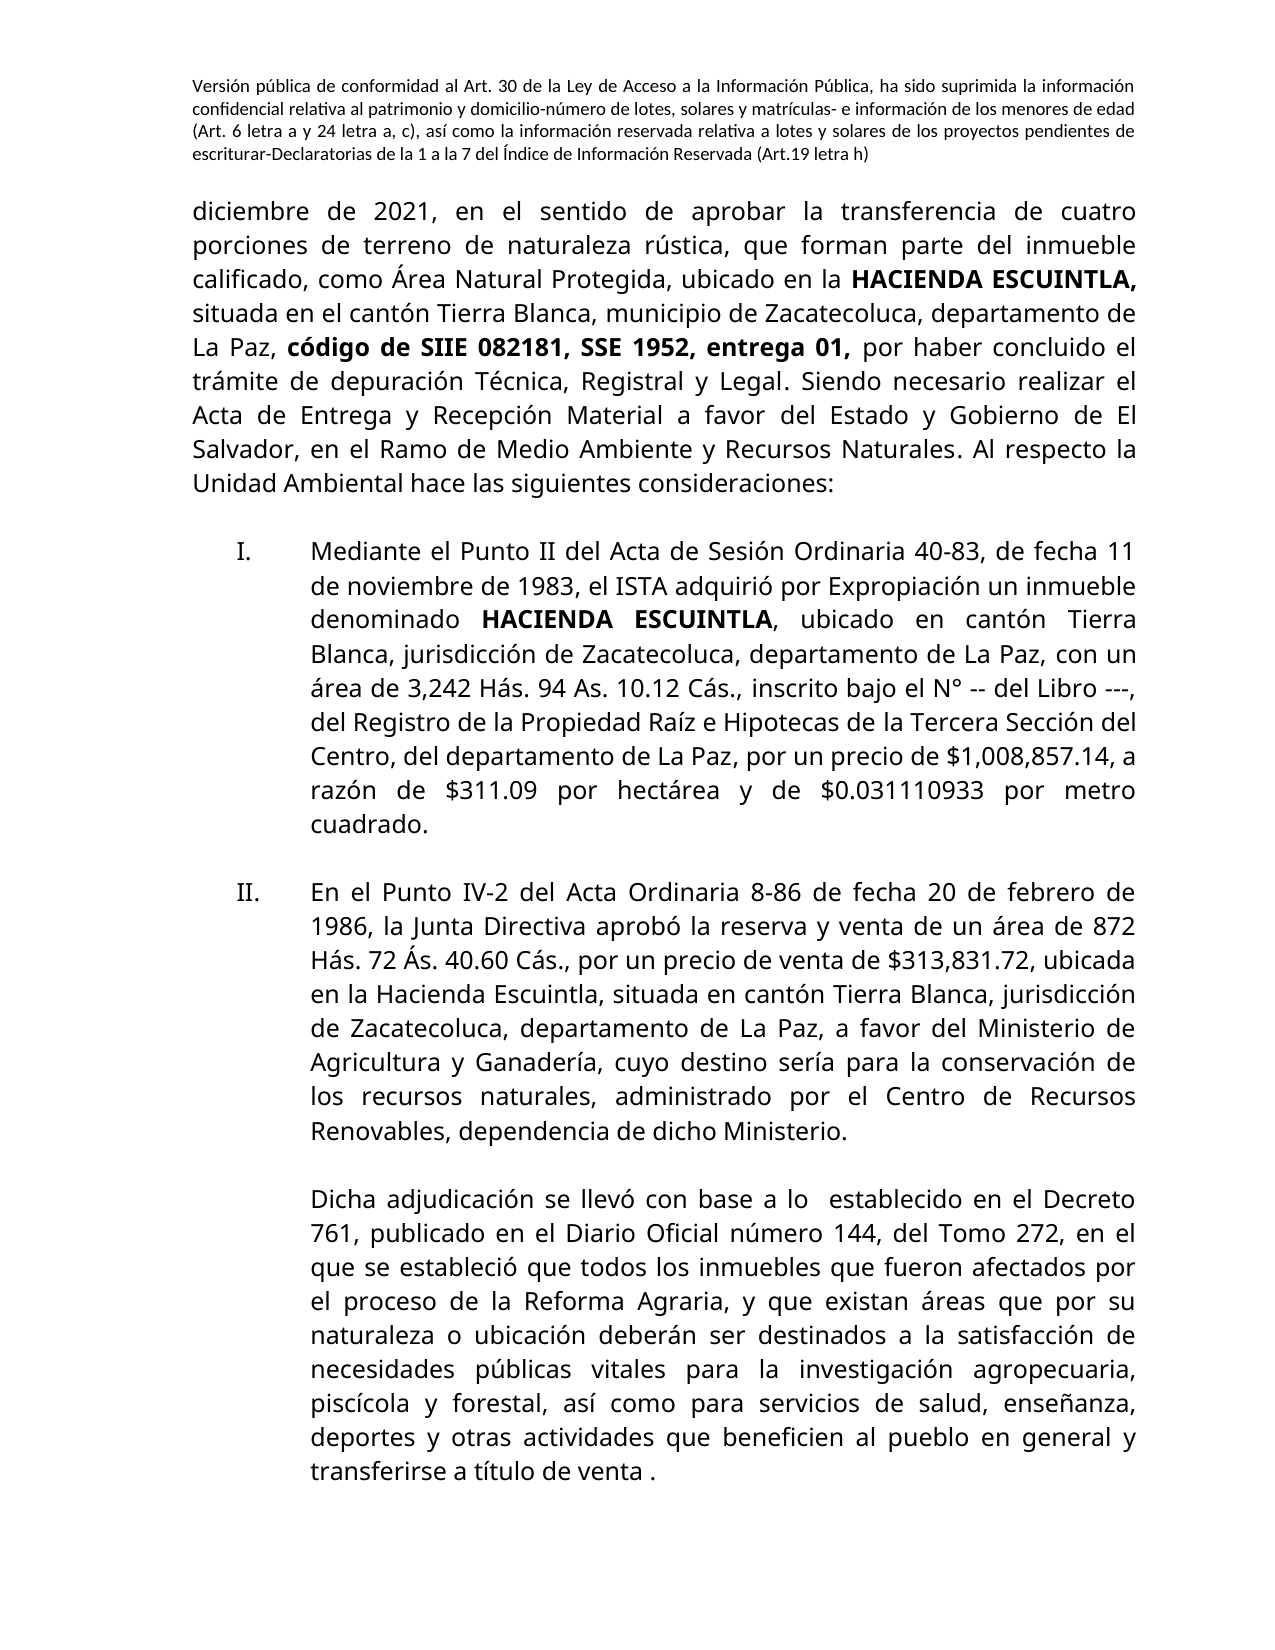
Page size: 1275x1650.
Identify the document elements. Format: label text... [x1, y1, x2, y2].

list En el Punto IV-2 del Acta Ordinaria 8-86 de fecha 20 de febrero de 1986, la Junta Directiva aprobó la reserva y venta de un área de 872 Hás. 72 Ás. 40.60 Cás., por un precio de venta de $313,831.72, ubicada en la Hacienda Escuintla, situada en cantón Tierra Blanca, jurisdicción de Zacatecoluca, departamento de La Paz, a favor del Ministerio de Agricultura y Ganadería, cuyo destino sería para la conservación de los recursos naturales, administrado por el Centro de Recursos Renovables, dependencia de dicho Ministerio. [236, 875, 1137, 1147]
text Dicha adjudicación se llevó con base a lo establecido en el Decreto 761, publicado en el Diario Oficial número 144, del Tomo 272, en el que se estableció que todos los inmuebles que fueron afectados por el proceso de la Reforma Agraria, y que existan áreas que por su naturaleza o ubicación deberán ser destinados a la satisfacción de necesidades públicas vitales para la investigación agropecuaria, piscícola y forestal, así como para servicios de salud, enseñanza, deportes y otras actividades que beneficien al pueblo en general y transferirse a título de venta . [310, 1181, 1137, 1488]
list Mediante el Punto II del Acta de Sesión Ordinaria 40-83, de fecha 11 de noviembre de 1983, el ISTA adquirió por Expropiación un inmueble denominado HACIENDA ESCUINTLA, ubicado en cantón Tierra Blanca, jurisdicción de Zacatecoluca, departamento de La Paz, con un área de 3,242 Hás. 94 As. 10.12 Cás., inscrito bajo el N° -- del Libro ---, del Registro de la Propiedad Raíz e Hipotecas de la Tercera Sección del Centro, del departamento de La Paz, por un precio de $1,008,857.14, a razón de $311.09 por hectárea y de $0.031110933 por metro cuadrado. [236, 534, 1137, 841]
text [192, 193, 1137, 500]
